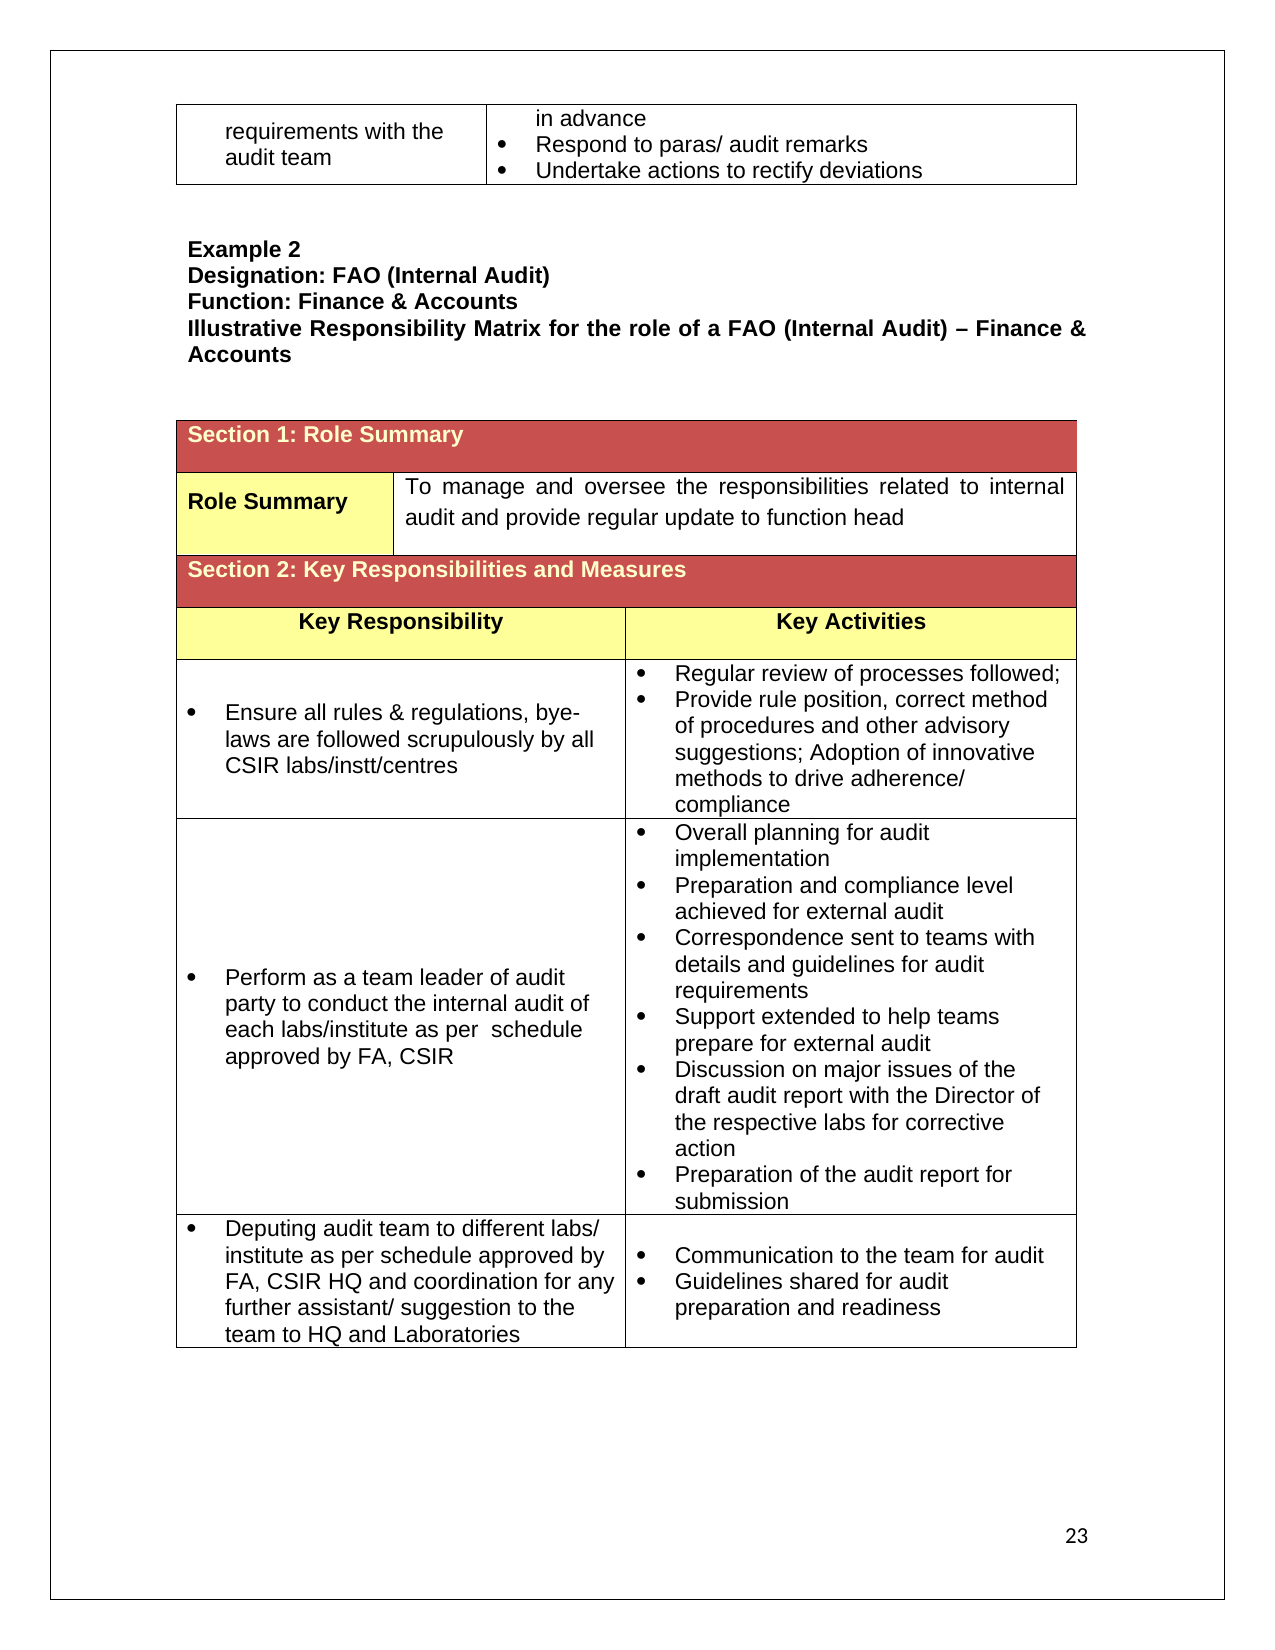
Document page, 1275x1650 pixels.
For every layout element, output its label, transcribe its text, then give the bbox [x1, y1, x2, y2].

text Designation: FAO (Internal Audit) [187, 262, 1088, 288]
table_cell Deputing audit team to different labs/ institute as per schedule approved by FA, CSIR HQ and coordination for any further assistant/ suggestion to the team to HQ and Laboratories [177, 1215, 625, 1347]
table_cell To manage and oversee the responsibilities related to internal audit and provide regular update to function head [394, 473, 1076, 554]
table_cell Section 2: Key Responsibilities and Measures [177, 556, 1076, 607]
text Illustrative Responsibility Matrix for the role of a FAO (Internal Audit) – Finance & Accounts [187, 315, 1088, 367]
table_cell Role Summary [177, 473, 393, 554]
table_cell Ensure all rules & regulations, bye-laws are followed scrupulously by all CSIR labs/instt/centres [177, 660, 625, 818]
text Function: Finance & Accounts [187, 288, 1088, 315]
table_header Section 1: Role Summary [177, 421, 1077, 472]
table_cell Key Activities [626, 608, 1076, 659]
table_cell Communication to the team for audit Guidelines shared for audit preparation and readiness [626, 1215, 1076, 1347]
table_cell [177, 105, 486, 183]
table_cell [487, 105, 1076, 183]
table_cell Perform as a team leader of audit party to conduct the internal audit of each labs/institute as per schedule approved by FA, CSIR [177, 819, 625, 1214]
table_cell Regular review of processes followed; Provide rule position, correct method of procedures and other advisory suggestions; Adoption of innovative methods to drive adherence/ compliance [626, 660, 1076, 818]
table_cell Overall planning for audit implementation Preparation and compliance level achieved for external audit Correspondence sent to teams with details and guidelines for audit requirements Support extended to help teams prepare for external audit Discussion on major issues of the draft audit report with the Director of the respective labs for corrective action Preparation of the audit report for submission [626, 819, 1076, 1214]
table_cell Key Responsibility [177, 608, 625, 659]
text Example 2 [187, 236, 1088, 262]
